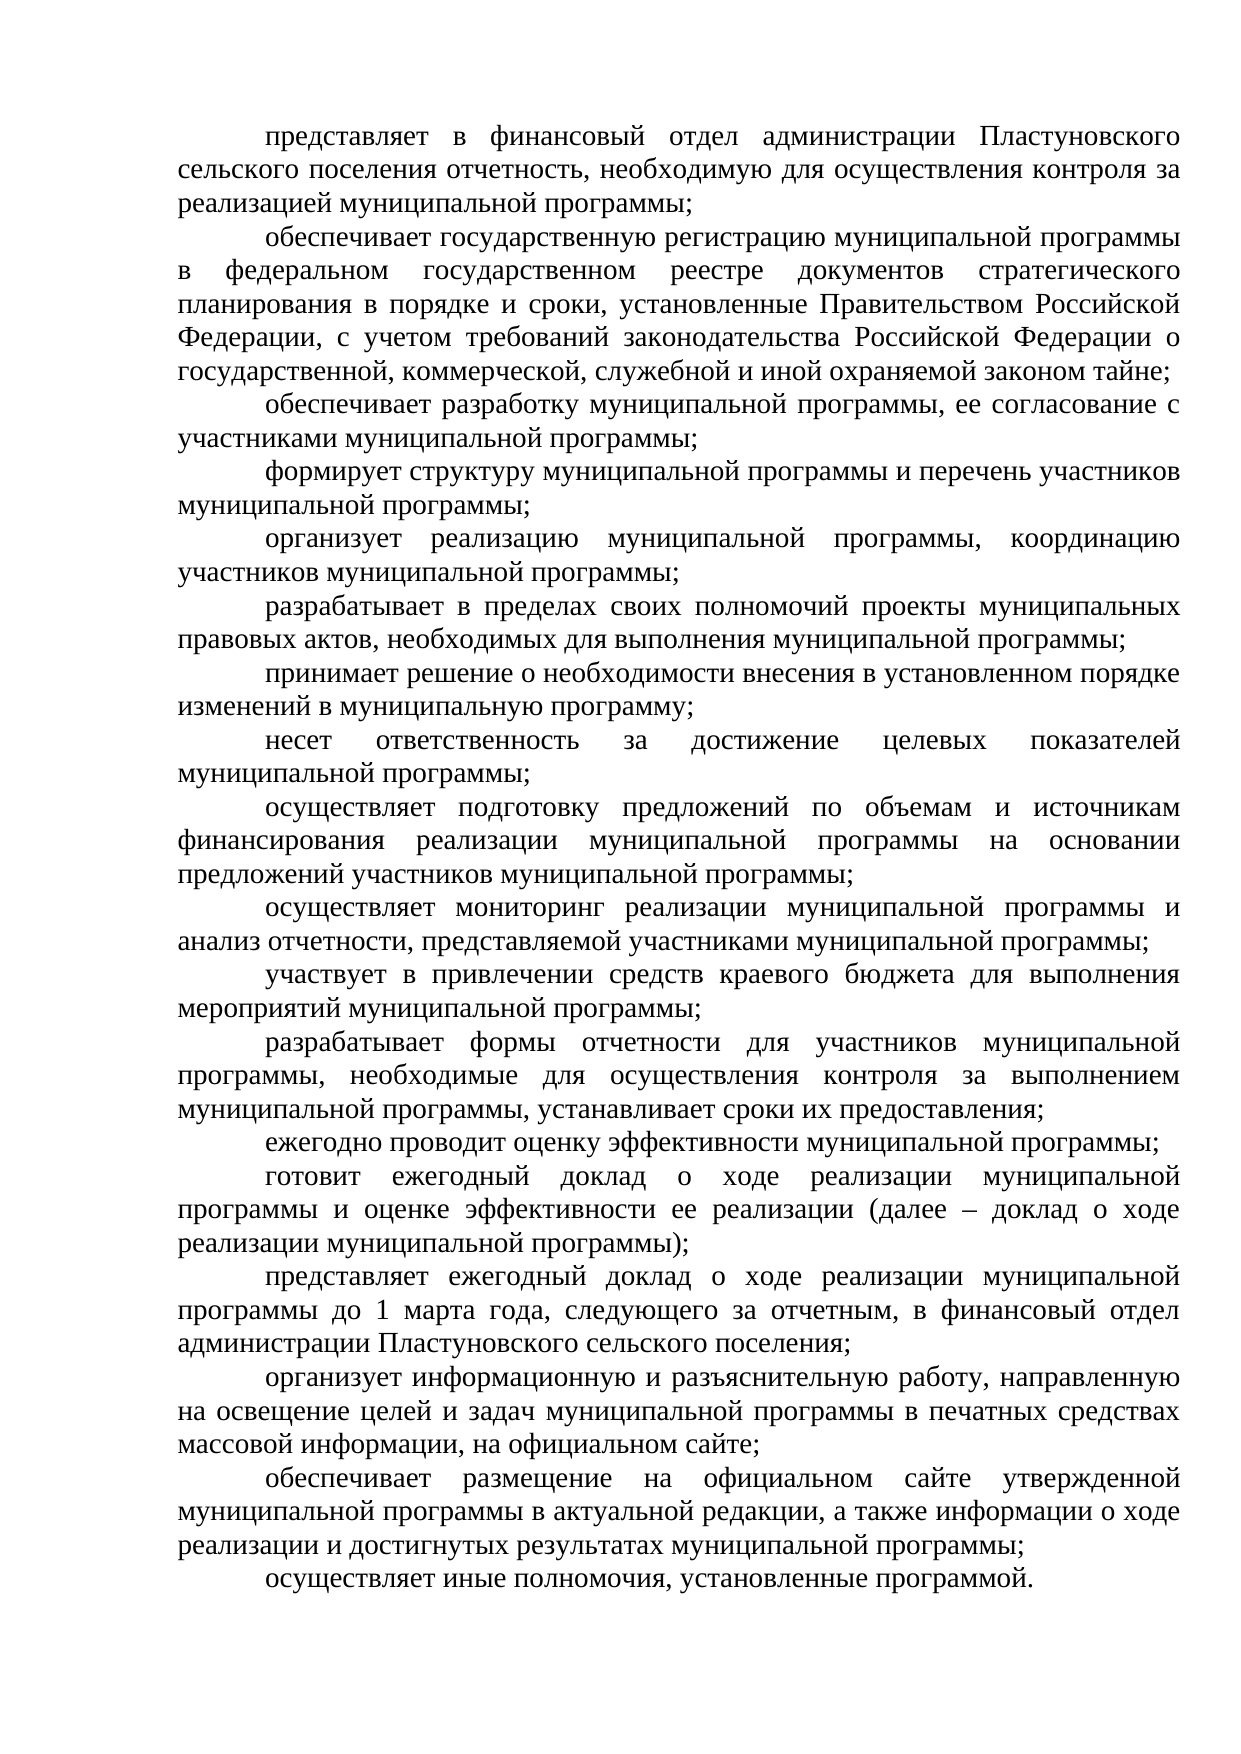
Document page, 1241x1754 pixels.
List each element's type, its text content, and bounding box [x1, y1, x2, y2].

text формирует структуру муниципальной программы и перечень участников муниципальной программы; [177, 453, 1181, 521]
text готовит ежегодный доклад о ходе реализации муниципальной программы и оценке эффективности ее реализации (далее – доклад о ходе реализации муниципальной программы); [177, 1158, 1181, 1258]
text несет ответственность за достижение целевых показателей муниципальной программы; [177, 722, 1181, 789]
text организует информационную и разъяснительную работу, направленную на освещение целей и задач муниципальной программы в печатных средствах массовой информации, на официальном сайте; [177, 1359, 1181, 1460]
text осуществляет иные полномочия, установленные программой. [177, 1560, 1181, 1594]
text принимает решение о необходимости внесения в установленном порядке изменений в муниципальную программу; [177, 655, 1181, 722]
text представляет ежегодный доклад о ходе реализации муниципальной программы до 1 марта года, следующего за отчетным, в финансовый отдел администрации Пластуновского сельского поселения; [177, 1258, 1181, 1359]
text разрабатывает в пределах своих полномочий проекты муниципальных правовых актов, необходимых для выполнения муниципальной программы; [177, 588, 1181, 655]
text обеспечивает государственную регистрацию муниципальной программы в федеральном государственном реестре документов стратегического планирования в порядке и сроки, установленные Правительством Российской Федерации, с учетом требований законодательства Российской Федерации о государственной, коммерческой, служебной и иной охраняемой законом тайне; [177, 219, 1181, 386]
text разрабатывает формы отчетности для участников муниципальной программы, необходимые для осуществления контроля за выполнением муниципальной программы, устанавливает сроки их предоставления; [177, 1024, 1181, 1124]
text ежегодно проводит оценку эффективности муниципальной программы; [177, 1124, 1181, 1158]
text обеспечивает разработку муниципальной программы, ее согласование с участниками муниципальной программы; [177, 386, 1181, 453]
text обеспечивает размещение на официальном сайте утвержденной муниципальной программы в актуальной редакции, а также информации о ходе реализации и достигнутых результатах муниципальной программы; [177, 1460, 1181, 1560]
text представляет в финансовый отдел администрации Пластуновского сельского поселения отчетность, необходимую для осуществления контроля за реализацией муниципальной программы; [177, 118, 1181, 219]
text участвует в привлечении средств краевого бюджета для выполнения мероприятий муниципальной программы; [177, 957, 1181, 1024]
text организует реализацию муниципальной программы, координацию участников муниципальной программы; [177, 521, 1181, 588]
text осуществляет мониторинг реализации муниципальной программы и анализ отчетности, представляемой участниками муниципальной программы; [177, 889, 1181, 957]
text осуществляет подготовку предложений по объемам и источникам финансирования реализации муниципальной программы на основании предложений участников муниципальной программы; [177, 789, 1181, 889]
